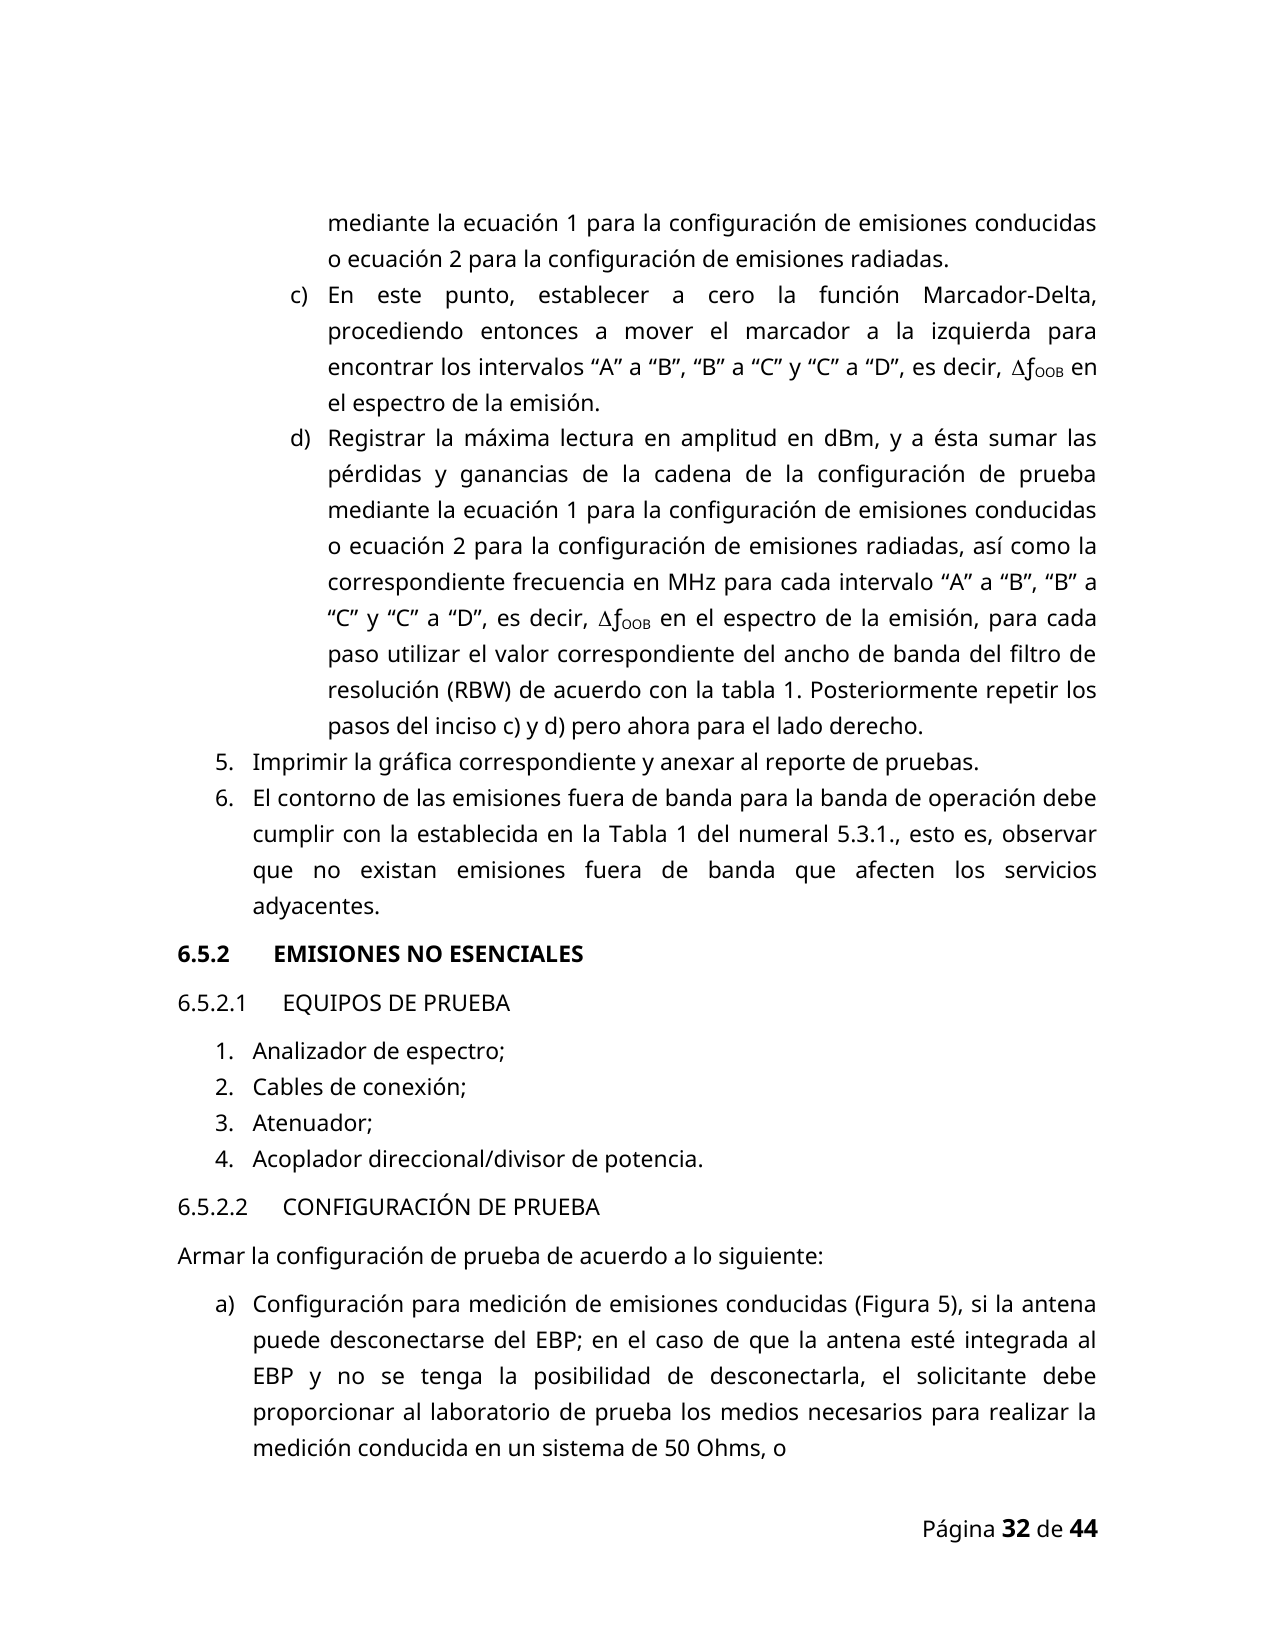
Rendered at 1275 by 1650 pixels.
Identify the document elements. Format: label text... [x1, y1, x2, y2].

list Analizador de espectro; [215, 1035, 1098, 1066]
list Registrar la máxima lectura en amplitud en dBm, y a ésta sumar las pérdidas y ganancias de la cadena de la configuración de prueba mediante la ecuación 1 para la configuración de emisiones conducidas o ecuación 2 para la configuración de emisiones radiadas, así como la correspondiente frecuencia en MHz para cada intervalo “A” a “B”, “B” a “C” y “C” a “D”, es decir, ƒOOB en el espectro de la emisión, para cada paso utilizar el valor correspondiente del ancho de banda del filtro de resolución (RBW) de acuerdo con la tabla 1. Posteriormente repetir los pasos del inciso c) y d) pero ahora para el lado derecho. [290, 422, 1098, 741]
subtitle CONFIGURACIÓN DE PRUEBA [177, 1191, 1098, 1222]
list Acoplador direccional/divisor de potencia. [215, 1143, 1098, 1174]
list Imprimir la gráfica correspondiente y anexar al reporte de pruebas. [215, 746, 1098, 777]
list El contorno de las emisiones fuera de banda para la banda de operación debe cumplir con la establecida en la Tabla 1 del numeral 5.3.1., esto es, observar que no existan emisiones fuera de banda que afecten los servicios adyacentes. [215, 782, 1098, 921]
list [290, 207, 1098, 274]
list Atenuador; [215, 1107, 1098, 1138]
list En este punto, establecer a cero la función Marcador-Delta, procediendo entonces a mover el marcador a la izquierda para encontrar los intervalos “A” a “B”, “B” a “C” y “C” a “D”, es decir, ƒOOB en el espectro de la emisión. [290, 279, 1098, 418]
subtitle EQUIPOS DE PRUEBA [177, 986, 1098, 1018]
subtitle EMISIONES NO ESENCIALES [177, 938, 1098, 969]
list Configuración para medición de emisiones conducidas (Figura 5), si la antena puede desconectarse del EBP; en el caso de que la antena esté integrada al EBP y no se tenga la posibilidad de desconectarla, el solicitante debe proporcionar al laboratorio de prueba los medios necesarios para realizar la medición conducida en un sistema de 50 Ohms, o [215, 1288, 1098, 1463]
text Armar la configuración de prueba de acuerdo a lo siguiente: [177, 1239, 1098, 1271]
list Cables de conexión; [215, 1071, 1098, 1102]
